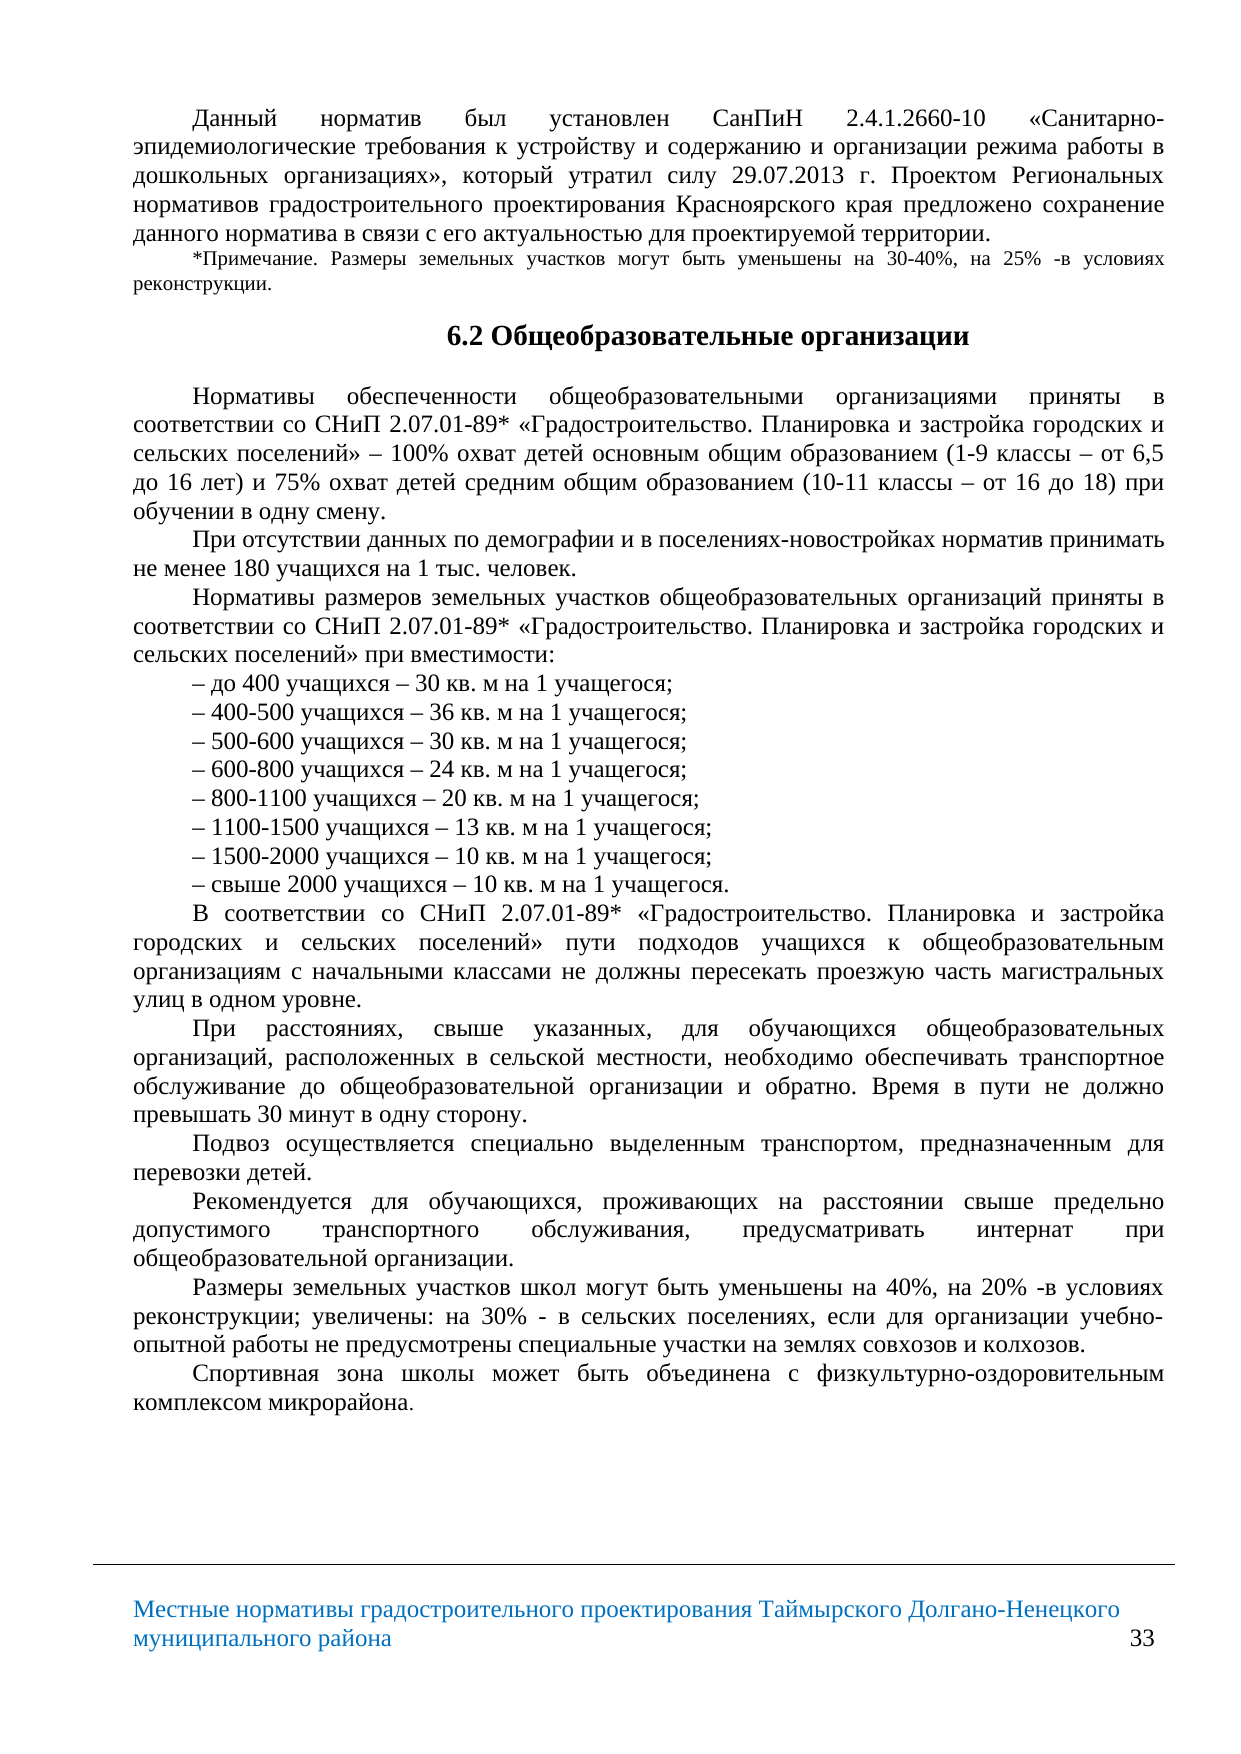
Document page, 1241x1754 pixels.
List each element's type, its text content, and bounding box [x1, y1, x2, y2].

list 800-1100 учащихся – 20 кв. м на 1 учащегося; [133, 783, 1165, 812]
text Нормативы обеспеченности общеобразовательными организациями приняты в соответствии со СНиП 2.07.01-89* «Градостроительство. Планировка и застройка городских и сельских поселений» – 100% охват детей основным общим образованием (1-9 классы – от 6,5 до 16 лет) и 75% охват детей средним общим образованием (10-11 классы – от 16 до 18) при обучении в одну смену. [133, 381, 1165, 524]
text Данный норматив был установлен СанПиН 2.4.1.2660-10 «Санитарно-эпидемиологические требования к устройству и содержанию и организации режима работы в дошкольных организациях», который утратил силу 29.07.2013 г. Проектом Региональных нормативов градостроительного проектирования Красноярского края предложено сохранение данного норматива в связи с его актуальностью для проектируемой территории. [133, 103, 1165, 246]
text Нормативы размеров земельных участков общеобразовательных организаций приняты в соответствии со СНиП 2.07.01-89* «Градостроительство. Планировка и застройка городских и сельских поселений» при вместимости: [133, 582, 1165, 668]
subtitle Общеобразовательные организации [251, 318, 1165, 352]
text При отсутствии данных по демографии и в поселениях-новостройках норматив принимать не менее 180 учащихся на 1 тыс. человек. [133, 524, 1165, 582]
list 400-500 учащихся – 36 кв. м на 1 учащегося; [133, 697, 1165, 726]
list 1500-2000 учащихся – 10 кв. м на 1 учащегося; [133, 841, 1165, 869]
text Размеры земельных участков школ могут быть уменьшены на 40%, на 20% -в условиях реконструкции; увеличены: на 30% - в сельских поселениях, если для организации учебно-опытной работы не предусмотрены специальные участки на землях совхозов и колхозов. [133, 1272, 1165, 1358]
list 1100-1500 учащихся – 13 кв. м на 1 учащегося; [133, 812, 1165, 841]
list 500-600 учащихся – 30 кв. м на 1 учащегося; [133, 726, 1165, 754]
text Подвоз осуществляется специально выделенным транспортом, предназначенным для перевозки детей. [133, 1128, 1165, 1186]
text *Примечание. Размеры земельных участков могут быть уменьшены на 30-40%, на 25% -в условиях реконструкции. [133, 246, 1165, 294]
text Спортивная зона школы может быть объединена с физкультурно-оздоровительным комплексом микрорайона. [133, 1358, 1165, 1416]
text В соответствии со СНиП 2.07.01-89* «Градостроительство. Планировка и застройка городских и сельских поселений» пути подходов учащихся к общеобразовательным организациям с начальными классами не должны пересекать проезжую часть магистральных улиц в одном уровне. [133, 898, 1165, 1013]
list 600-800 учащихся – 24 кв. м на 1 учащегося; [133, 754, 1165, 783]
list свыше 2000 учащихся – 10 кв. м на 1 учащегося. [133, 869, 1165, 898]
list до 400 учащихся – 30 кв. м на 1 учащегося; [133, 668, 1165, 697]
text Рекомендуется для обучающихся, проживающих на расстоянии свыше предельно допустимого транспортного обслуживания, предусматривать интернат при общеобразовательной организации. [133, 1186, 1165, 1272]
text При расстояниях, свыше указанных, для обучающихся общеобразовательных организаций, расположенных в сельской местности, необходимо обеспечивать транспортное обслуживание до общеобразовательной организации и обратно. Время в пути не должно превышать 30 минут в одну сторону. [133, 1013, 1165, 1128]
